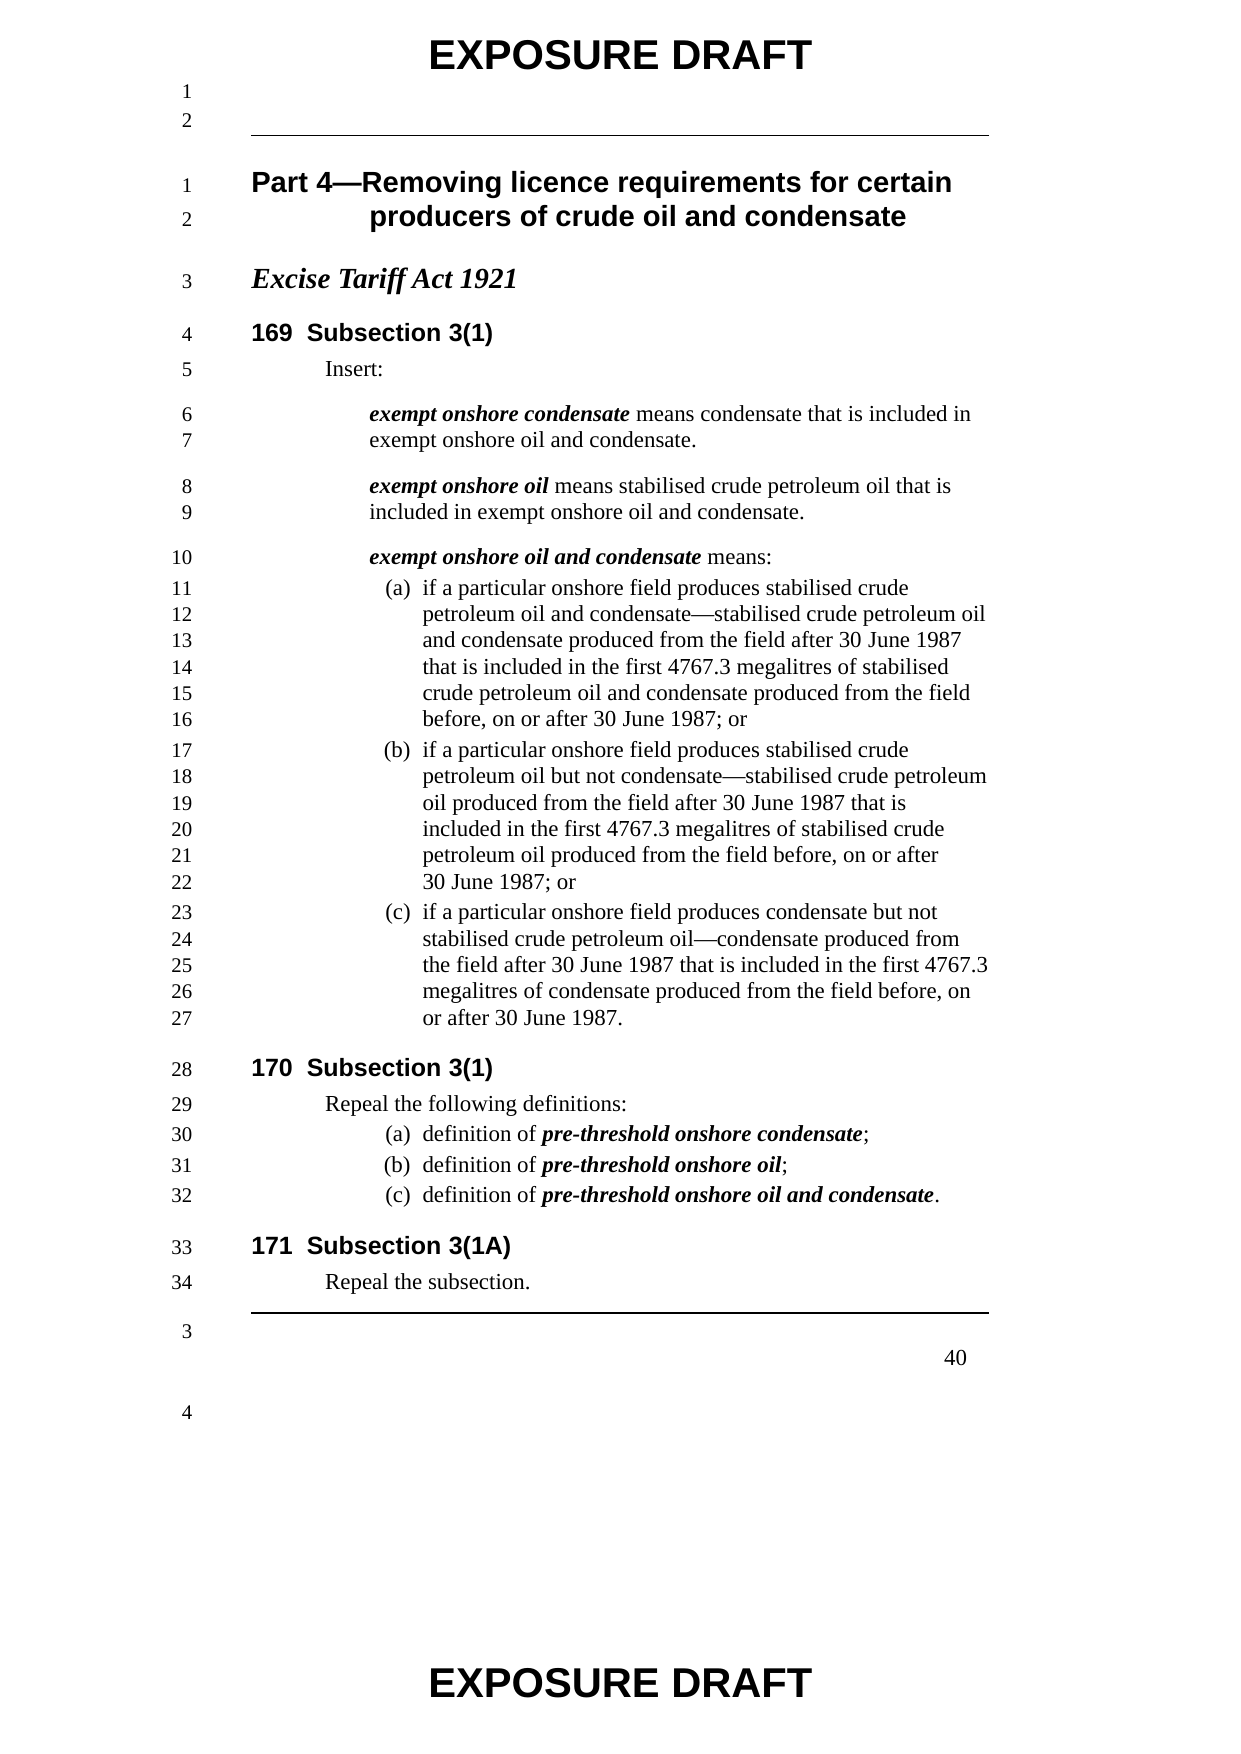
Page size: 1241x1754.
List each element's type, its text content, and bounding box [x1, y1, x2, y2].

text exempt onshore oil and condensate means: [369, 543, 989, 569]
text Part 4—Removing licence requirements for certain producers of crude oil and condensate [251, 165, 989, 232]
text 170 Subsection 3(1) [251, 1053, 989, 1082]
text 169 Subsection 3(1) [251, 318, 989, 347]
text (c) if a particular onshore field produces condensate but not stabilised crude petroleum oil—condensate produced from the field after 30 June 1987 that is included in the first 4767.3 megalitres of condensate produced from the field before, on or after 30 June 1987. [251, 898, 989, 1030]
text Repeal the following definitions: [325, 1090, 989, 1116]
text Excise Tariff Act 1921 [251, 262, 989, 295]
text (a) definition of pre-threshold onshore condensate; [251, 1121, 989, 1147]
text exempt onshore oil means stabilised crude petroleum oil that is included in exempt onshore oil and condensate. [369, 472, 989, 524]
text Insert: [325, 355, 989, 381]
text exempt onshore condensate means condensate that is included in exempt onshore oil and condensate. [369, 400, 989, 453]
text (b) if a particular onshore field produces stabilised crude petroleum oil but not condensate—stabilised crude petroleum oil produced from the field after 30 June 1987 that is included in the first 4767.3 megalitres of stabilised crude petroleum oil produced from the field before, on or after 30 June 1987; or [251, 736, 989, 894]
text (c) definition of pre-threshold onshore oil and condensate. [251, 1182, 989, 1208]
text 171 Subsection 3(1A) [251, 1231, 989, 1259]
text (a) if a particular onshore field produces stabilised crude petroleum oil and condensate—stabilised crude petroleum oil and condensate produced from the field after 30 June 1987 that is included in the first 4767.3 megalitres of stabilised crude petroleum oil and condensate produced from the field before, on or after 30 June 1987; or [251, 574, 989, 732]
text (b) definition of pre-threshold onshore oil; [251, 1151, 989, 1177]
text Repeal the subsection. [325, 1268, 989, 1294]
